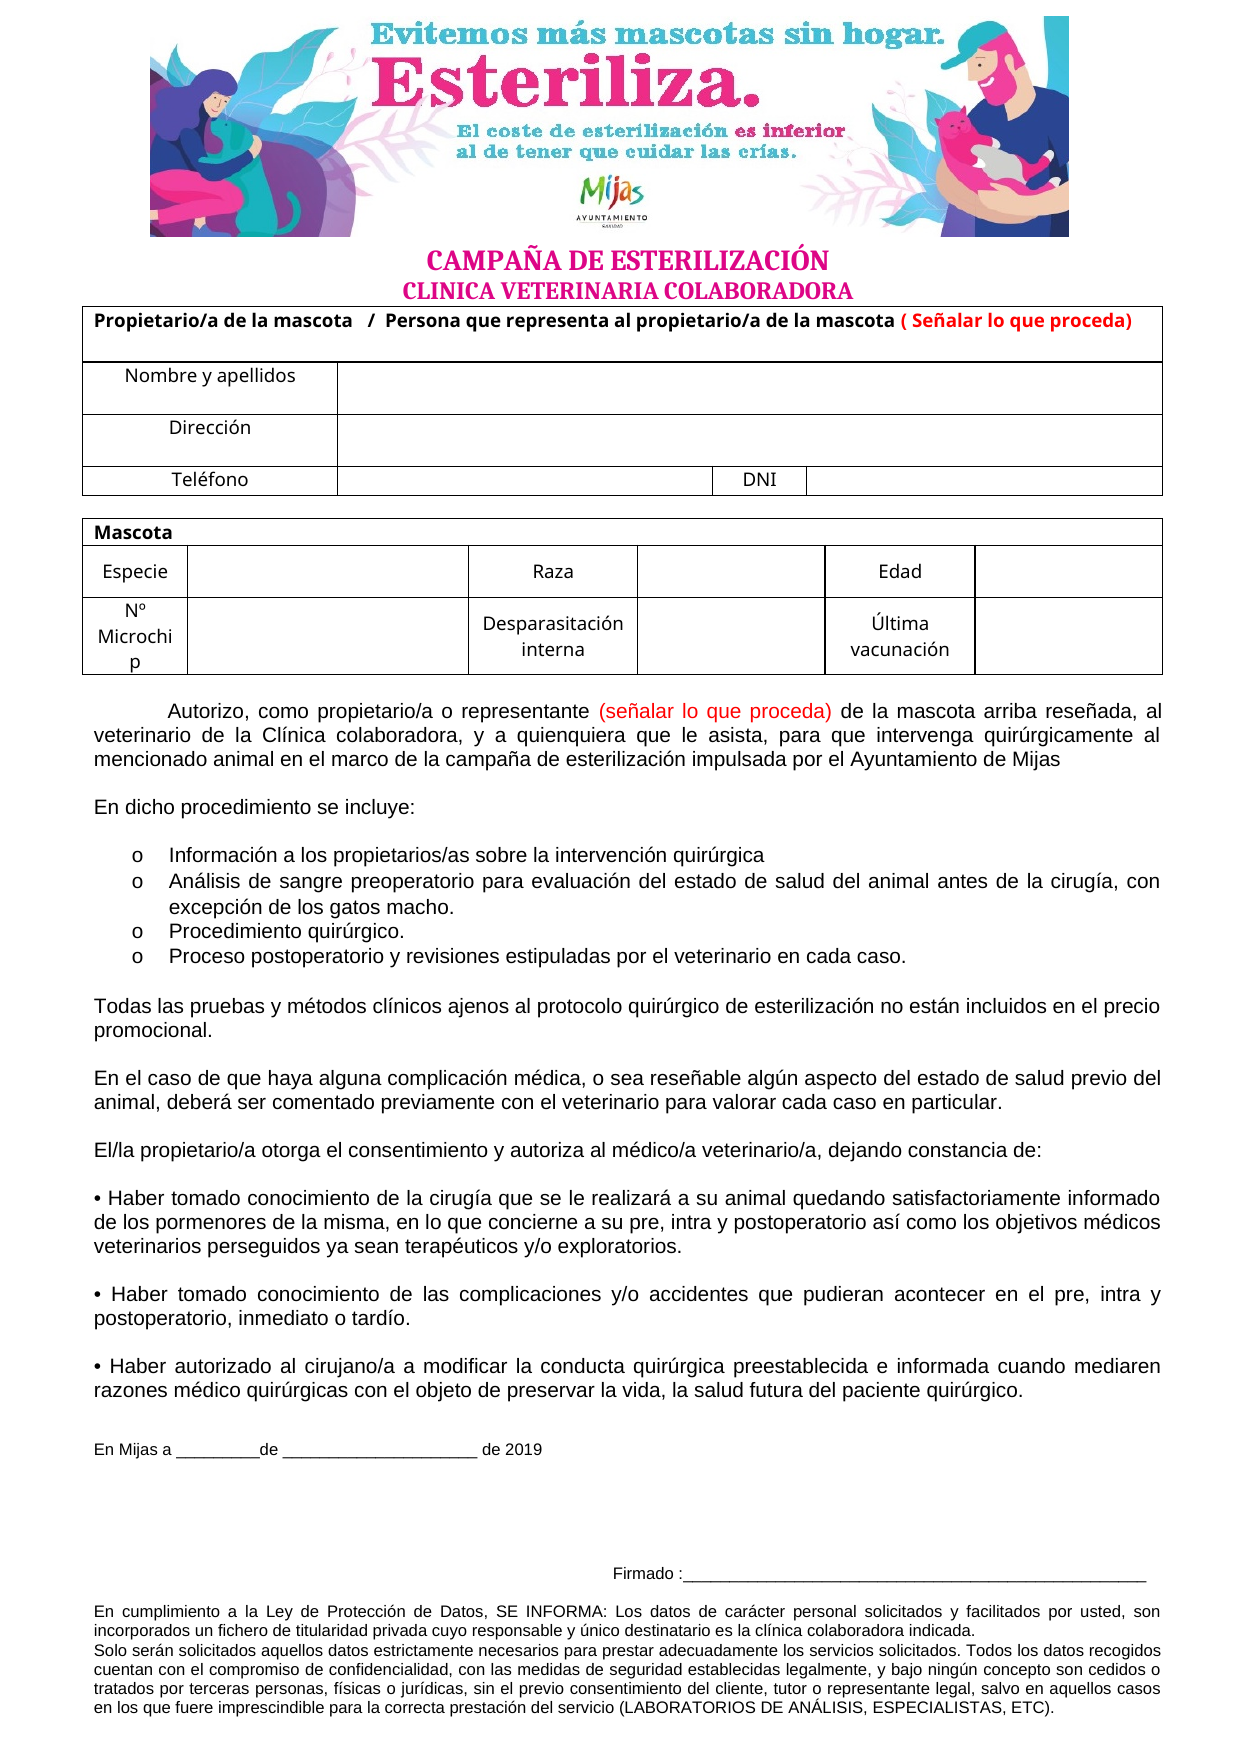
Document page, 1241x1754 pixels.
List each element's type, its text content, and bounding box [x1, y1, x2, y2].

text • Haber autorizado al cirujano/a a modificar la conducta quirúrgica preestablecida e informada cuando mediaren razones médico quirúrgicas con el objeto de preservar la vida, la salud futura del paciente quirúrgico. [94, 1353, 1162, 1401]
text En cumplimiento a la Ley de Protección de Datos, SE INFORMA: Los datos de carácter personal solicitados y facilitados por usted, son incorporados un fichero de titularidad privada cuyo responsable y único destinatario es la clínica colaboradora indicada. [94, 1602, 1162, 1640]
text CAMPAÑA DE ESTERILIZACIÓN [94, 244, 1162, 277]
table_cell Edad [826, 546, 974, 597]
table_cell [188, 598, 468, 674]
table_header Propietario/a de la mascota / Persona que representa al propietario/a de la mascota ( Señalar lo que proceda) [83, 307, 1162, 361]
table_cell [338, 363, 1162, 413]
table_cell [638, 598, 824, 674]
table_cell Última vacunación [826, 598, 974, 674]
table_cell [976, 546, 1162, 597]
table_cell [807, 467, 1162, 495]
text Solo serán solicitados aquellos datos estrictamente necesarios para prestar adecuadamente los servicios solicitados. Todos los datos recogidos cuentan con el compromiso de confidencialidad, con las medidas de seguridad establecidas legalmente, y bajo ningún concepto son cedidos o tratados por terceras personas, físicas o jurídicas, sin el previo consentimiento del cliente, tutor o representante legal, salvo en aquellos casos en los que fuere imprescindible para la correcta prestación del servicio (LABORATORIOS DE ANÁLISIS, ESPECIALISTAS, ETC). [94, 1640, 1162, 1717]
table_cell Dirección [83, 415, 337, 466]
picture [150, 16, 1069, 237]
table_cell DNI [713, 467, 806, 495]
text • Haber tomado conocimiento de las complicaciones y/o accidentes que pudieran acontecer en el pre, intra y postoperatorio, inmediato o tardío. [94, 1282, 1162, 1329]
list Análisis de sangre preoperatorio para evaluación del estado de salud del animal antes de la cirugía, con excepción de los gatos macho. [131, 869, 1162, 918]
table_cell [638, 546, 824, 597]
text En el caso de que haya alguna complicación médica, o sea reseñable algún aspecto del estado de salud previo del animal, deberá ser comentado previamente con el veterinario para valorar cada caso en particular. [94, 1066, 1162, 1114]
text Firmado :__________________________________________________ [94, 1564, 1162, 1583]
table_cell [188, 546, 468, 597]
text Todas las pruebas y métodos clínicos ajenos al protocolo quirúrgico de esterilización no están incluidos en el precio promocional. [94, 994, 1162, 1042]
table_cell [976, 598, 1162, 674]
text En dicho procedimiento se incluye: [94, 795, 1162, 819]
table_cell Especie [83, 546, 187, 597]
table_cell Nº Microchip [83, 598, 187, 674]
table_cell Raza [469, 546, 637, 597]
list Información a los propietarios/as sobre la intervención quirúrgica [131, 843, 1162, 869]
text Autorizo, como propietario/a o representante (señalar lo que proceda) de la mascota arriba reseñada, al veterinario de la Clínica colaboradora, y a quienquiera que le asista, para que intervenga quirúrgicamente al mencionado animal en el marco de la campaña de esterilización impulsada por el Ayuntamiento de Mijas [94, 699, 1162, 771]
table_cell Teléfono [83, 467, 337, 495]
text • Haber tomado conocimiento de la cirugía que se le realizará a su animal quedando satisfactoriamente informado de los pormenores de la misma, en lo que concierne a su pre, intra y postoperatorio así como los objetivos médicos veterinarios perseguidos ya sean terapéuticos y/o exploratorios. [94, 1186, 1162, 1258]
table_cell [338, 467, 712, 495]
table_cell Desparasitación interna [469, 598, 637, 674]
text CLINICA VETERINARIA COLABORADORA [94, 277, 1162, 306]
list Proceso postoperatorio y revisiones estipuladas por el veterinario en cada caso. [131, 944, 1162, 970]
text En Mijas a _________de _____________________ de 2019 [94, 1440, 1162, 1459]
table_cell [338, 415, 1162, 466]
table_header Mascota [83, 519, 1162, 544]
table_cell Nombre y apellidos [83, 363, 337, 413]
text El/la propietario/a otorga el consentimiento y autoriza al médico/a veterinario/a, dejando constancia de: [94, 1138, 1162, 1162]
list Procedimiento quirúrgico. [131, 918, 1162, 944]
